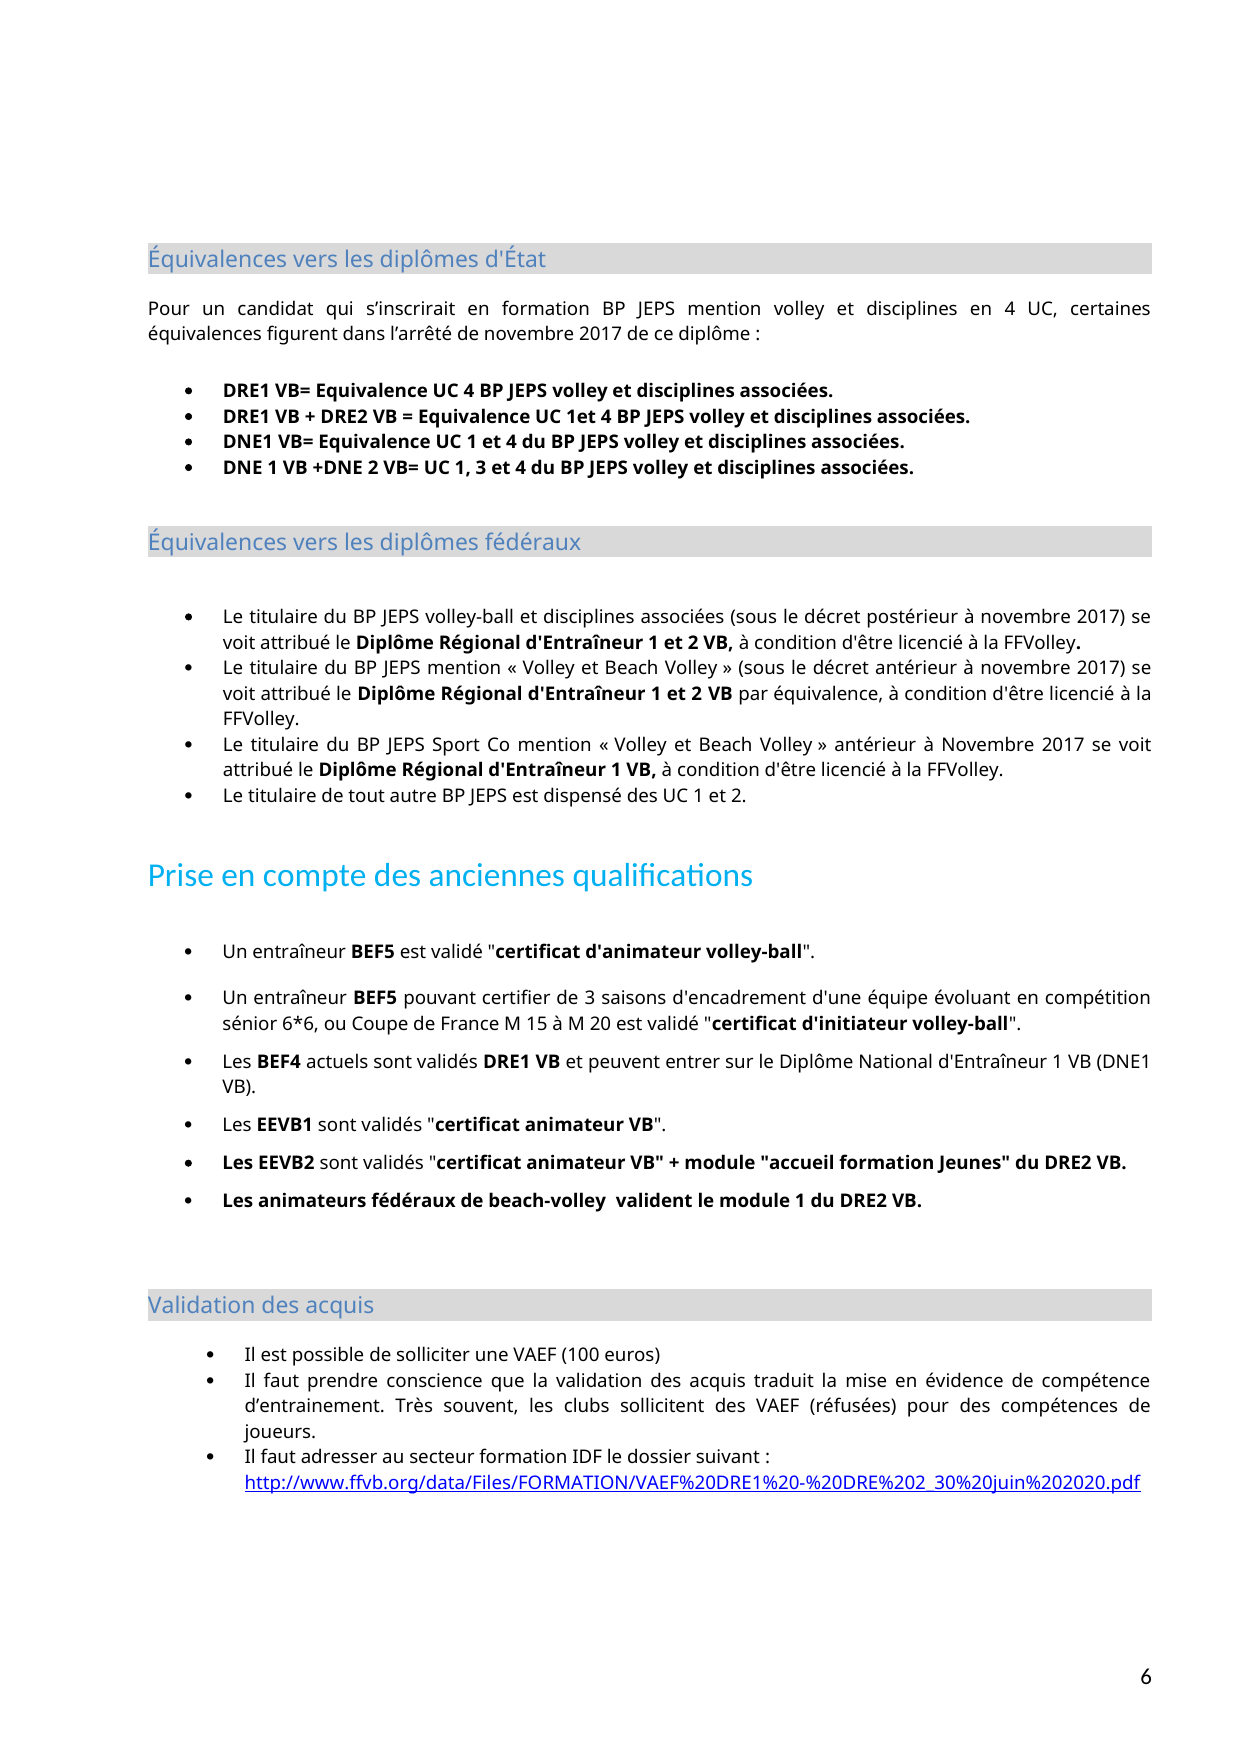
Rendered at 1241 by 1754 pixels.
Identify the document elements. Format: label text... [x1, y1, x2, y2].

text Équivalences vers les diplômes fédéraux [148, 526, 1152, 557]
list Les BEF4 actuels sont validés DRE1 VB et peuvent entrer sur le Diplôme National d'Entraîneur 1 VB (DNE1 VB). [185, 1048, 1152, 1099]
list Il faut prendre conscience que la validation des acquis traduit la mise en évidence de compétence d’entrainement. Très souvent, les clubs sollicitent des VAEF (réfusées) pour des compétences de joueurs. [207, 1367, 1152, 1443]
list Les EEVB1 sont validés "certificat animateur VB". [185, 1112, 1152, 1137]
text Validation des acquis [148, 1289, 1152, 1321]
list Un entraîneur BEF5 pouvant certifier de 3 saisons d'encadrement d'une équipe évoluant en compétition sénior 6*6, ou Coupe de France M 15 à M 20 est validé "certificat d'initiateur volley-ball". [185, 984, 1152, 1036]
list Le titulaire du BP JEPS Sport Co mention « Volley et Beach Volley » antérieur à Novembre 2017 se voit attribué le Diplôme Régional d'Entraîneur 1 VB, à condition d'être licencié à la FFVolley. [185, 731, 1152, 782]
list Le titulaire du BP JEPS mention « Volley et Beach Volley » (sous le décret antérieur à novembre 2017) se voit attribué le Diplôme Régional d'Entraîneur 1 et 2 VB par équivalence, à condition d'être licencié à la FFVolley. [185, 654, 1152, 731]
list Il est possible de solliciter une VAEF (100 euros) [207, 1341, 1152, 1367]
list DRE1 VB= Equivalence UC 4 BP JEPS volley et disciplines associées. [185, 377, 1152, 403]
list Le titulaire du BP JEPS volley-ball et disciplines associées (sous le décret postérieur à novembre 2017) se voit attribué le Diplôme Régional d'Entraîneur 1 et 2 VB, à condition d'être licencié à la FFVolley. [185, 603, 1152, 654]
text Prise en compte des anciennes qualifications [148, 854, 1152, 895]
list Il faut adresser au secteur formation IDF le dossier suivant : http://www.ffvb.org/data/Files/FORMATION/VAEF%20DRE1%20-%20DRE%202_30%20juin%202020.pdf [207, 1443, 1152, 1494]
list Les animateurs fédéraux de beach-volley valident le module 1 du DRE2 VB. [185, 1188, 1152, 1213]
list Les EEVB2 sont validés "certificat animateur VB" + module "accueil formation Jeunes" du DRE2 VB. [185, 1150, 1152, 1175]
list Un entraîneur BEF5 est validé "certificat d'animateur volley-ball". [185, 938, 1152, 964]
list DNE 1 VB +DNE 2 VB= UC 1, 3 et 4 du BP JEPS volley et disciplines associées. [185, 454, 1152, 479]
list Pour un candidat qui s’inscrirait en formation BP JEPS mention volley et disciplines en 4 UC, certaines équivalences figurent dans l’arrêté de novembre 2017 de ce diplôme : [148, 295, 1152, 346]
list Le titulaire de tout autre BP JEPS est dispensé des UC 1 et 2. [185, 782, 1152, 808]
list DRE1 VB + DRE2 VB = Equivalence UC 1et 4 BP JEPS volley et disciplines associées. [185, 403, 1152, 428]
list DNE1 VB= Equivalence UC 1 et 4 du BP JEPS volley et disciplines associées. [185, 428, 1152, 454]
text Équivalences vers les diplômes d'État [148, 243, 1152, 274]
